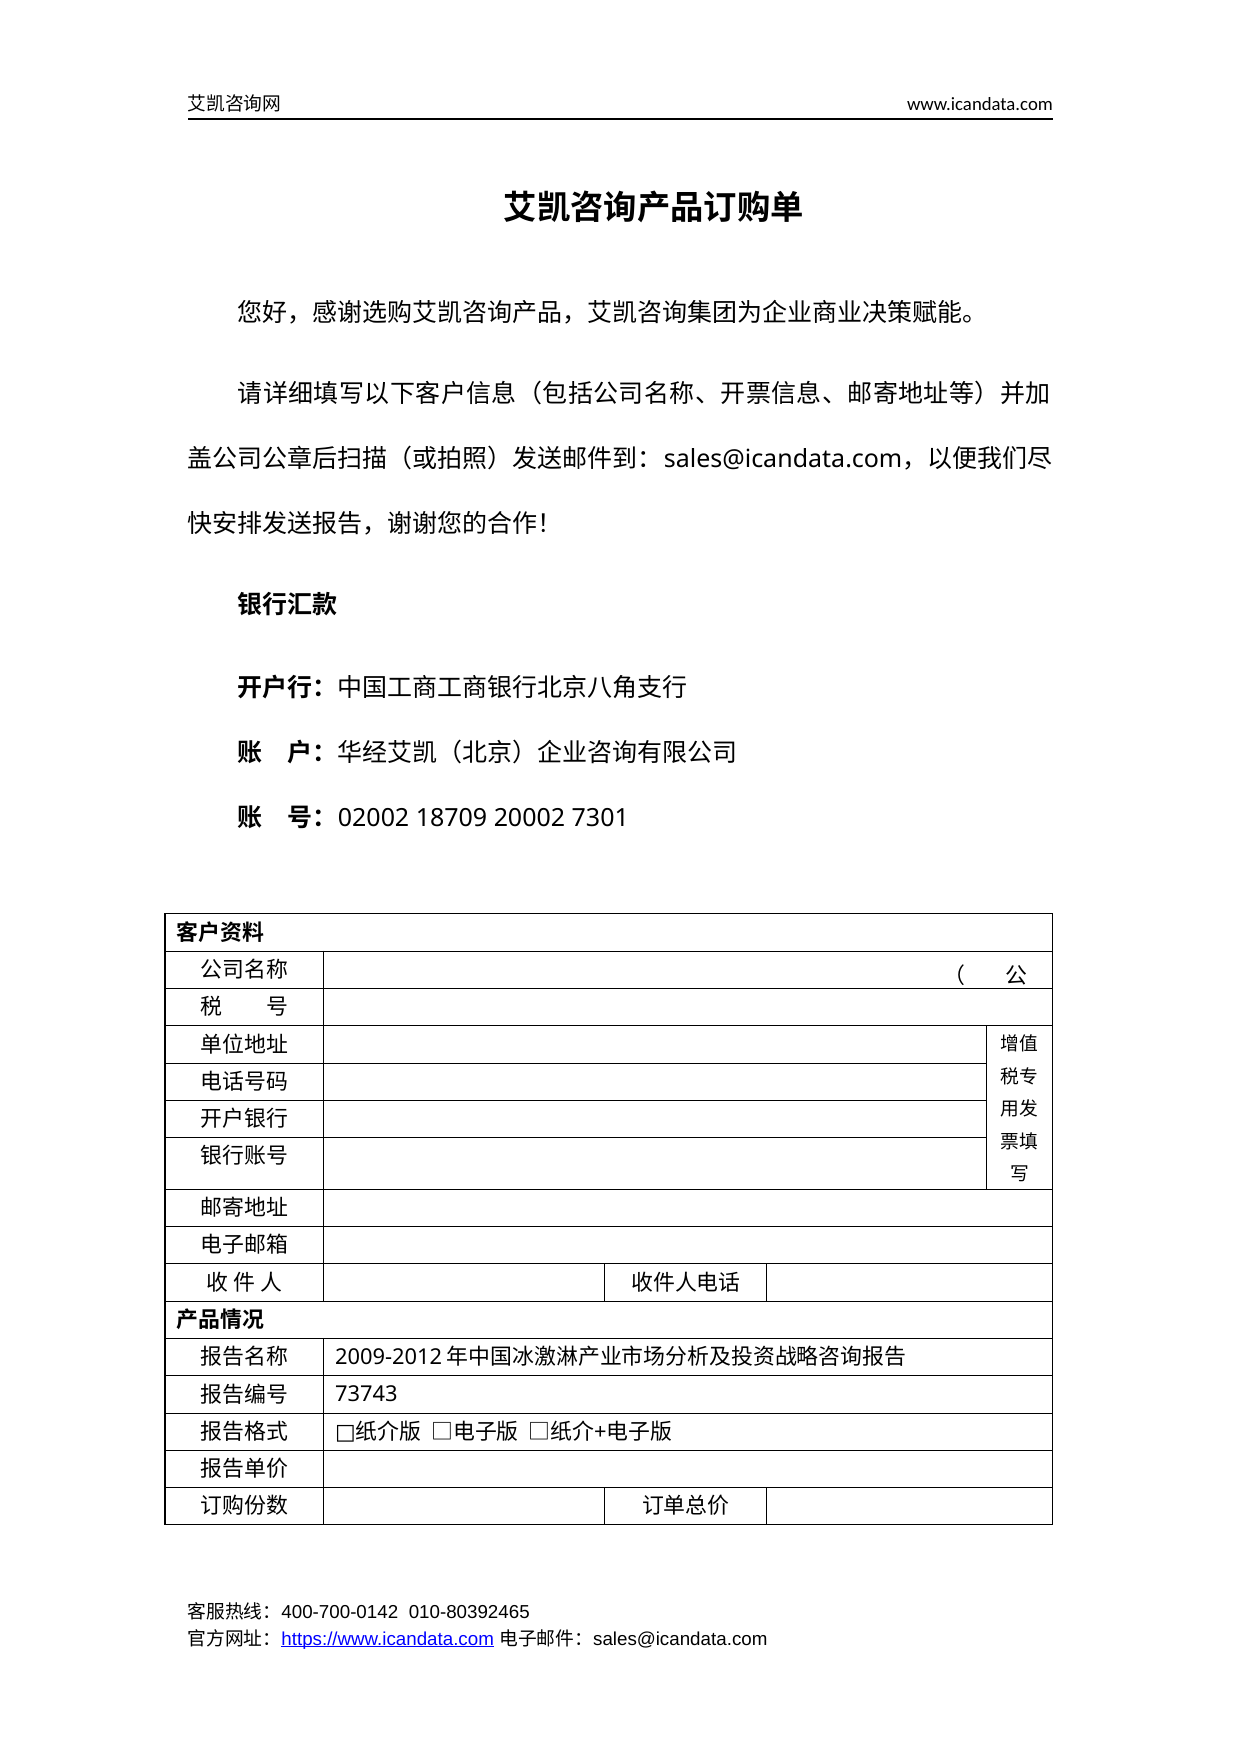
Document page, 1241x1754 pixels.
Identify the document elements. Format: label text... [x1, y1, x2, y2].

text 您好，感谢选购艾凯咨询产品，艾凯咨询集团为企业商业决策赋能。 [187, 278, 1053, 343]
table_cell 73743 [324, 1376, 1052, 1412]
text 艾凯咨询产品订购单 [187, 172, 1053, 237]
table_cell [324, 1101, 986, 1137]
table_cell [324, 1138, 986, 1189]
table_cell [324, 1064, 986, 1100]
table_cell [324, 1190, 1052, 1226]
table_cell 2009-2012年中国冰激淋产业市场分析及投资战略咨询报告 [324, 1339, 1052, 1375]
text 账 户：华经艾凯（北京）企业咨询有限公司 [187, 718, 1053, 783]
table_cell 电话号码 [166, 1064, 323, 1100]
table_cell 电子邮箱 [166, 1227, 323, 1263]
table_cell 税 号 [166, 989, 323, 1025]
table_cell [324, 989, 1052, 1025]
table_cell [767, 1264, 1052, 1301]
table_cell 增值税专用发票填写 [987, 1026, 1052, 1189]
table_cell 公司名称 [166, 952, 323, 988]
table_cell 报告编号 [166, 1376, 323, 1412]
table_cell 报告格式 [166, 1414, 323, 1450]
table_header 客户资料 [166, 914, 1052, 951]
table_cell 邮寄地址 [166, 1190, 323, 1226]
table_cell 报告单价 [166, 1451, 323, 1487]
table_cell 订购份数 [166, 1488, 323, 1524]
table_cell [767, 1488, 1052, 1524]
table_cell [324, 1227, 1052, 1263]
table_cell 开户银行 [166, 1101, 323, 1137]
text 开户行：中国工商工商银行北京八角支行 [187, 653, 1053, 718]
table_cell □纸介版 □电子版 □纸介+电子版 [324, 1414, 1052, 1450]
table_cell 订单总价 [605, 1488, 766, 1524]
text 银行汇款 [187, 570, 1053, 635]
table_cell 报告名称 [166, 1339, 323, 1375]
table_cell [324, 1451, 1052, 1487]
text 账 号：02002 18709 20002 7301 [187, 783, 1053, 848]
table_cell [324, 1026, 986, 1062]
table_cell [324, 1264, 604, 1301]
table_cell 收 件 人 [166, 1264, 323, 1301]
table_cell 银行账号 [166, 1138, 323, 1189]
table_cell [324, 1488, 604, 1524]
table_cell [324, 952, 1052, 988]
text 请详细填写以下客户信息（包括公司名称、开票信息、邮寄地址等）并加盖公司公章后扫描（或拍照）发送邮件到：sales@icandata.com，以便我们尽快安排发送报告，谢谢您的合作！ [187, 359, 1053, 554]
table_cell 收件人电话 [605, 1264, 766, 1301]
table_cell 产品情况 [166, 1302, 1052, 1338]
table_cell 单位地址 [166, 1026, 323, 1062]
